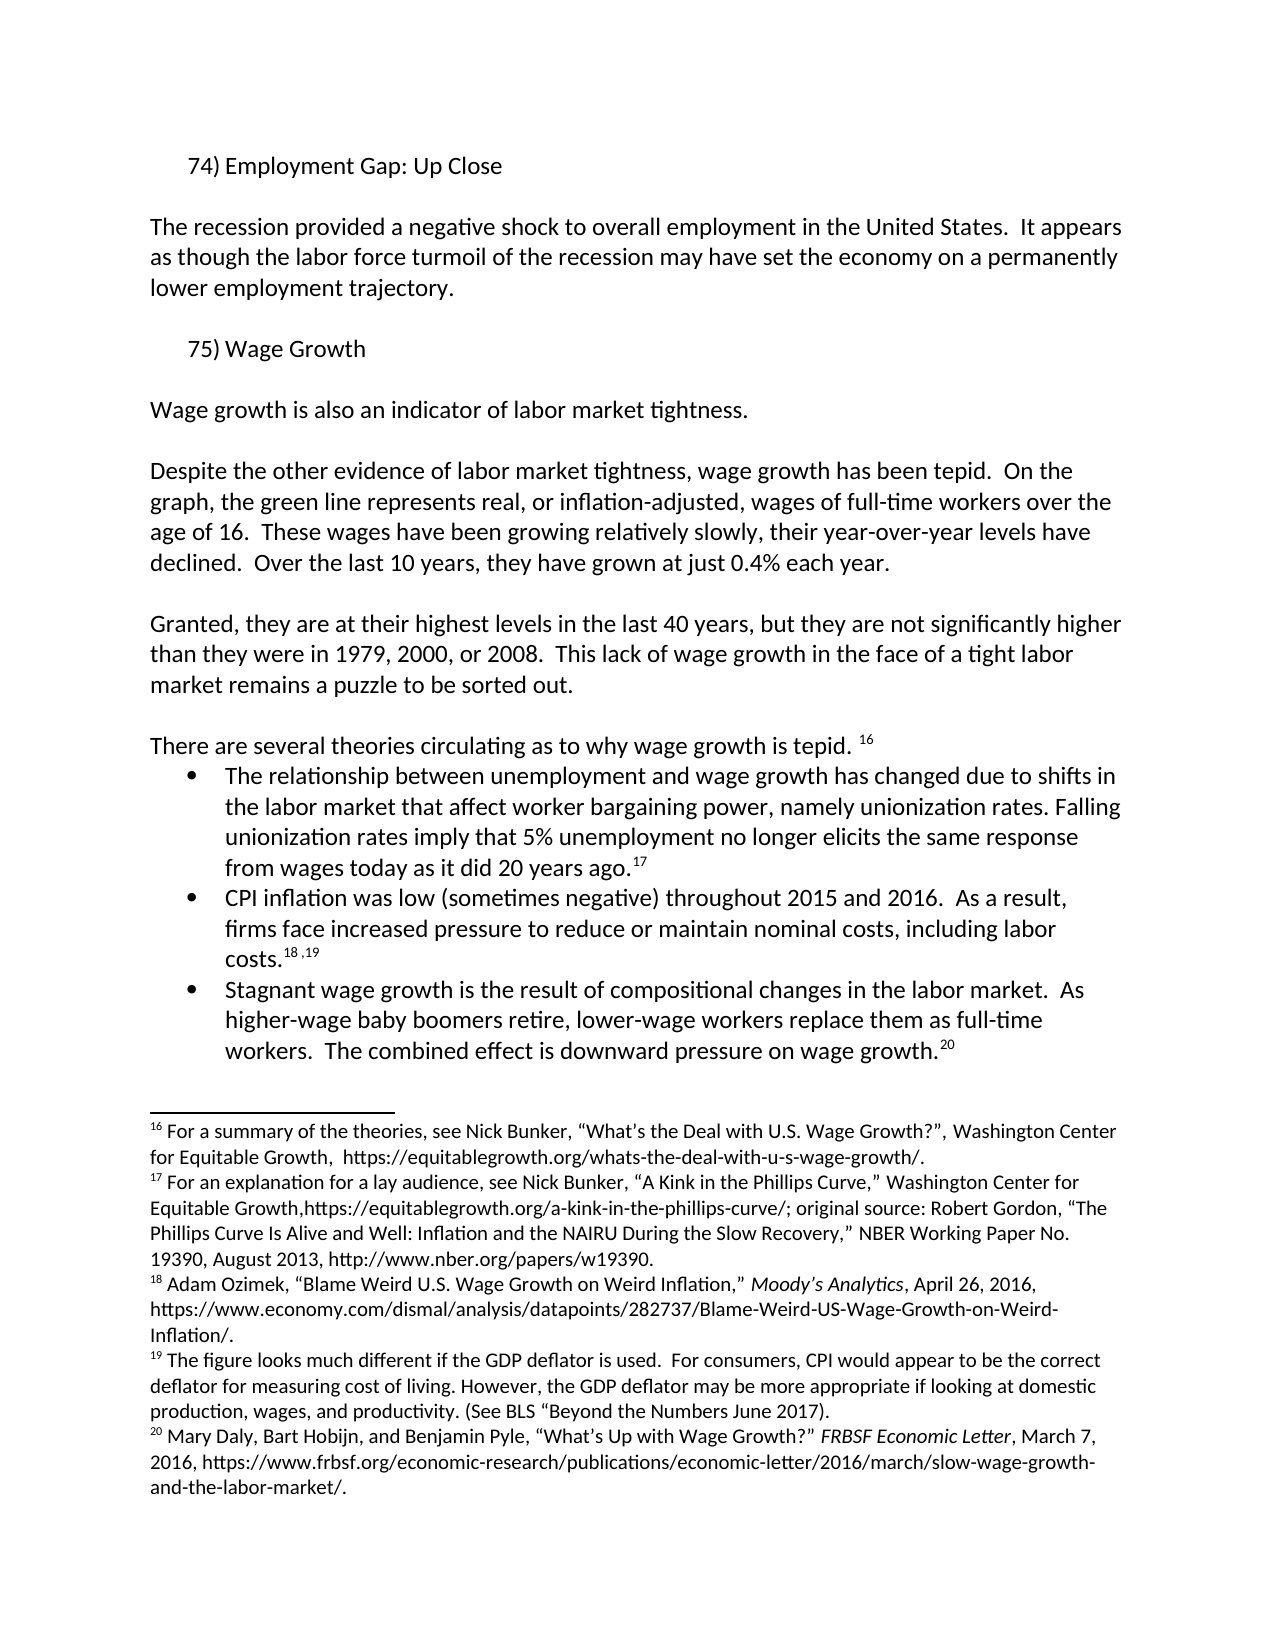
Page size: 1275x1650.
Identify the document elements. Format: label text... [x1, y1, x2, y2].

list Wage Growth [187, 333, 1125, 364]
text The recession provided a negative shock to overall employment in the United States. It appears as though the labor force turmoil of the recession may have set the economy on a permanently lower employment trajectory. [150, 211, 1125, 303]
text Granted, they are at their highest levels in the last 40 years, but they are not significantly higher than they were in 1979, 2000, or 2008. This lack of wage growth in the face of a tight labor market remains a puzzle to be sorted out. [150, 608, 1125, 699]
text Wage growth is also an indicator of labor market tightness. [150, 394, 1125, 425]
list CPI inflation was low (sometimes negative) throughout 2015 and 2016. As a result, firms face increased pressure to reduce or maintain nominal costs, including labor costs. , [187, 882, 1125, 974]
text There are several theories circulating as to why wage growth is tepid. [150, 730, 1125, 760]
list The relationship between unemployment and wage growth has changed due to shifts in the labor market that affect worker bargaining power, namely unionization rates. Falling unionization rates imply that 5% unemployment no longer elicits the same response from wages today as it did 20 years ago. [187, 760, 1125, 882]
list Employment Gap: Up Close [187, 150, 1125, 181]
list Stagnant wage growth is the result of compositional changes in the labor market. As higher-wage baby boomers retire, lower-wage workers replace them as full-time workers. The combined effect is downward pressure on wage growth. [187, 974, 1125, 1066]
text Despite the other evidence of labor market tightness, wage growth has been tepid. On the graph, the green line represents real, or inflation-adjusted, wages of full-time workers over the age of 16. These wages have been growing relatively slowly, their year-over-year levels have declined. Over the last 10 years, they have grown at just 0.4% each year. [150, 455, 1125, 577]
